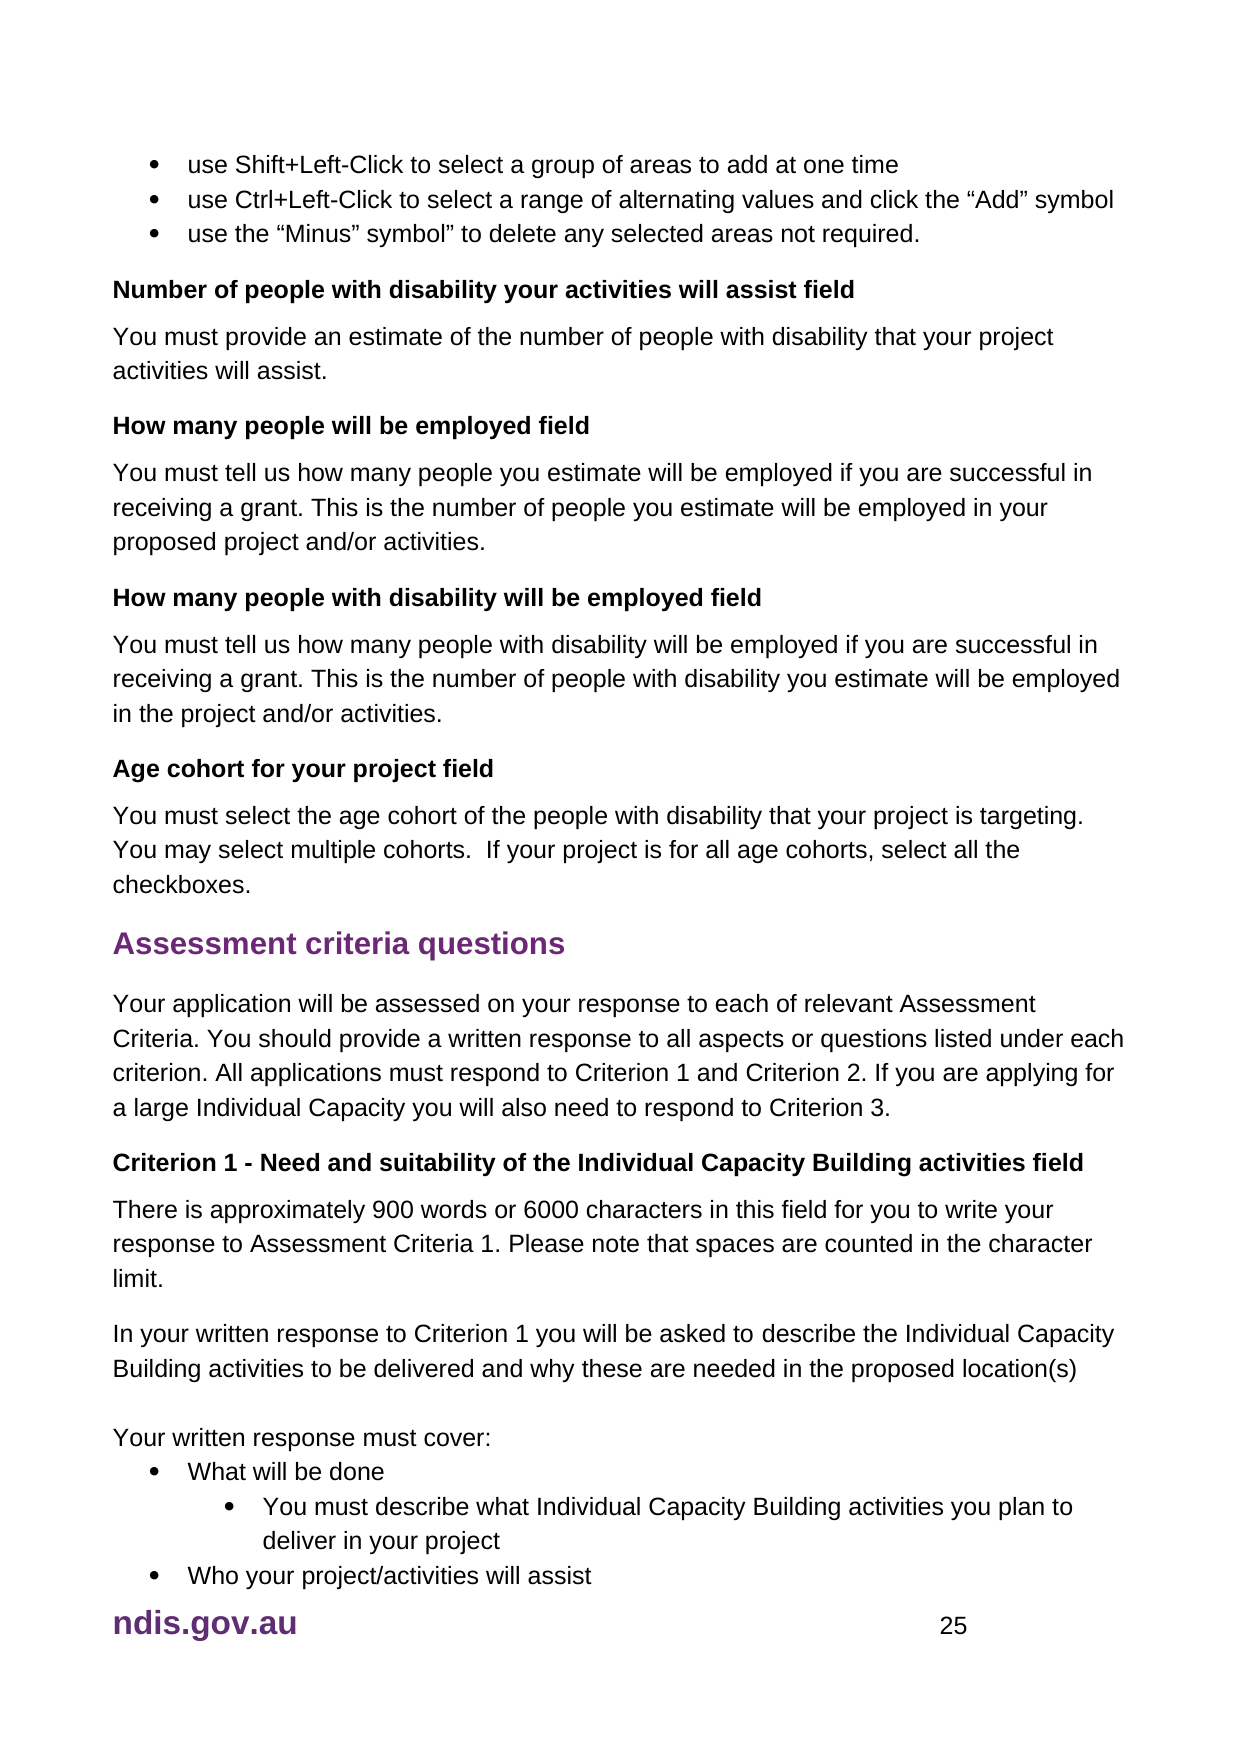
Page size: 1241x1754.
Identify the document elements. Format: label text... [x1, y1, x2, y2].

subtitle How many people will be employed field [112, 411, 1128, 440]
text You must select the age cohort of the people with disability that your project is targeting. You may select multiple cohorts. If your project is for all age cohorts, select all the checkboxes. [112, 801, 1128, 898]
text Your application will be assessed on your response to each of relevant Assessment Criteria. You should provide a written response to all aspects or questions listed under each criterion. All applications must respond to Criterion 1 and Criterion 2. If you are applying for a large Individual Capacity you will also need to respond to Criterion 3. [112, 989, 1128, 1121]
subtitle How many people with disability will be employed field [112, 583, 1128, 611]
text You must tell us how many people with disability will be employed if you are successful in receiving a grant. This is the number of people with disability you estimate will be employed in the project and/or activities. [112, 629, 1128, 727]
text Your written response must cover: [112, 1422, 1128, 1451]
list You must describe what Individual Capacity Building activities you plan to deliver in your project [225, 1492, 1128, 1555]
subtitle Age cohort for your project field [112, 754, 1128, 783]
list use Ctrl+Left-Click to select a range of alternating values and click the “Add” symbol [150, 184, 1128, 213]
subtitle Assessment criteria questions [112, 925, 1128, 961]
text You must tell us how many people you estimate will be employed if you are successful in receiving a grant. This is the number of people you estimate will be employed in your proposed project and/or activities. [112, 458, 1128, 556]
list What will be done [150, 1457, 1128, 1486]
text There is approximately 900 words or 6000 characters in this field for you to write your response to Assessment Criteria 1. Please note that spaces are counted in the character limit. [112, 1195, 1128, 1292]
text In your written response to Criterion 1 you will be asked to describe the Individual Capacity Building activities to be delivered and why these are needed in the proposed location(s) [112, 1319, 1128, 1382]
list use Shift+Left-Click to select a group of areas to add at one time [150, 150, 1128, 179]
subtitle Criterion 1 - Need and suitability of the Individual Capacity Building activities field [112, 1148, 1128, 1177]
text You must provide an estimate of the number of people with disability that your project activities will assist. [112, 322, 1128, 385]
list use the “Minus” symbol” to delete any selected areas not required. [150, 219, 1128, 248]
list Who your project/activities will assist [150, 1561, 1128, 1589]
subtitle Number of people with disability your activities will assist field [112, 274, 1128, 303]
